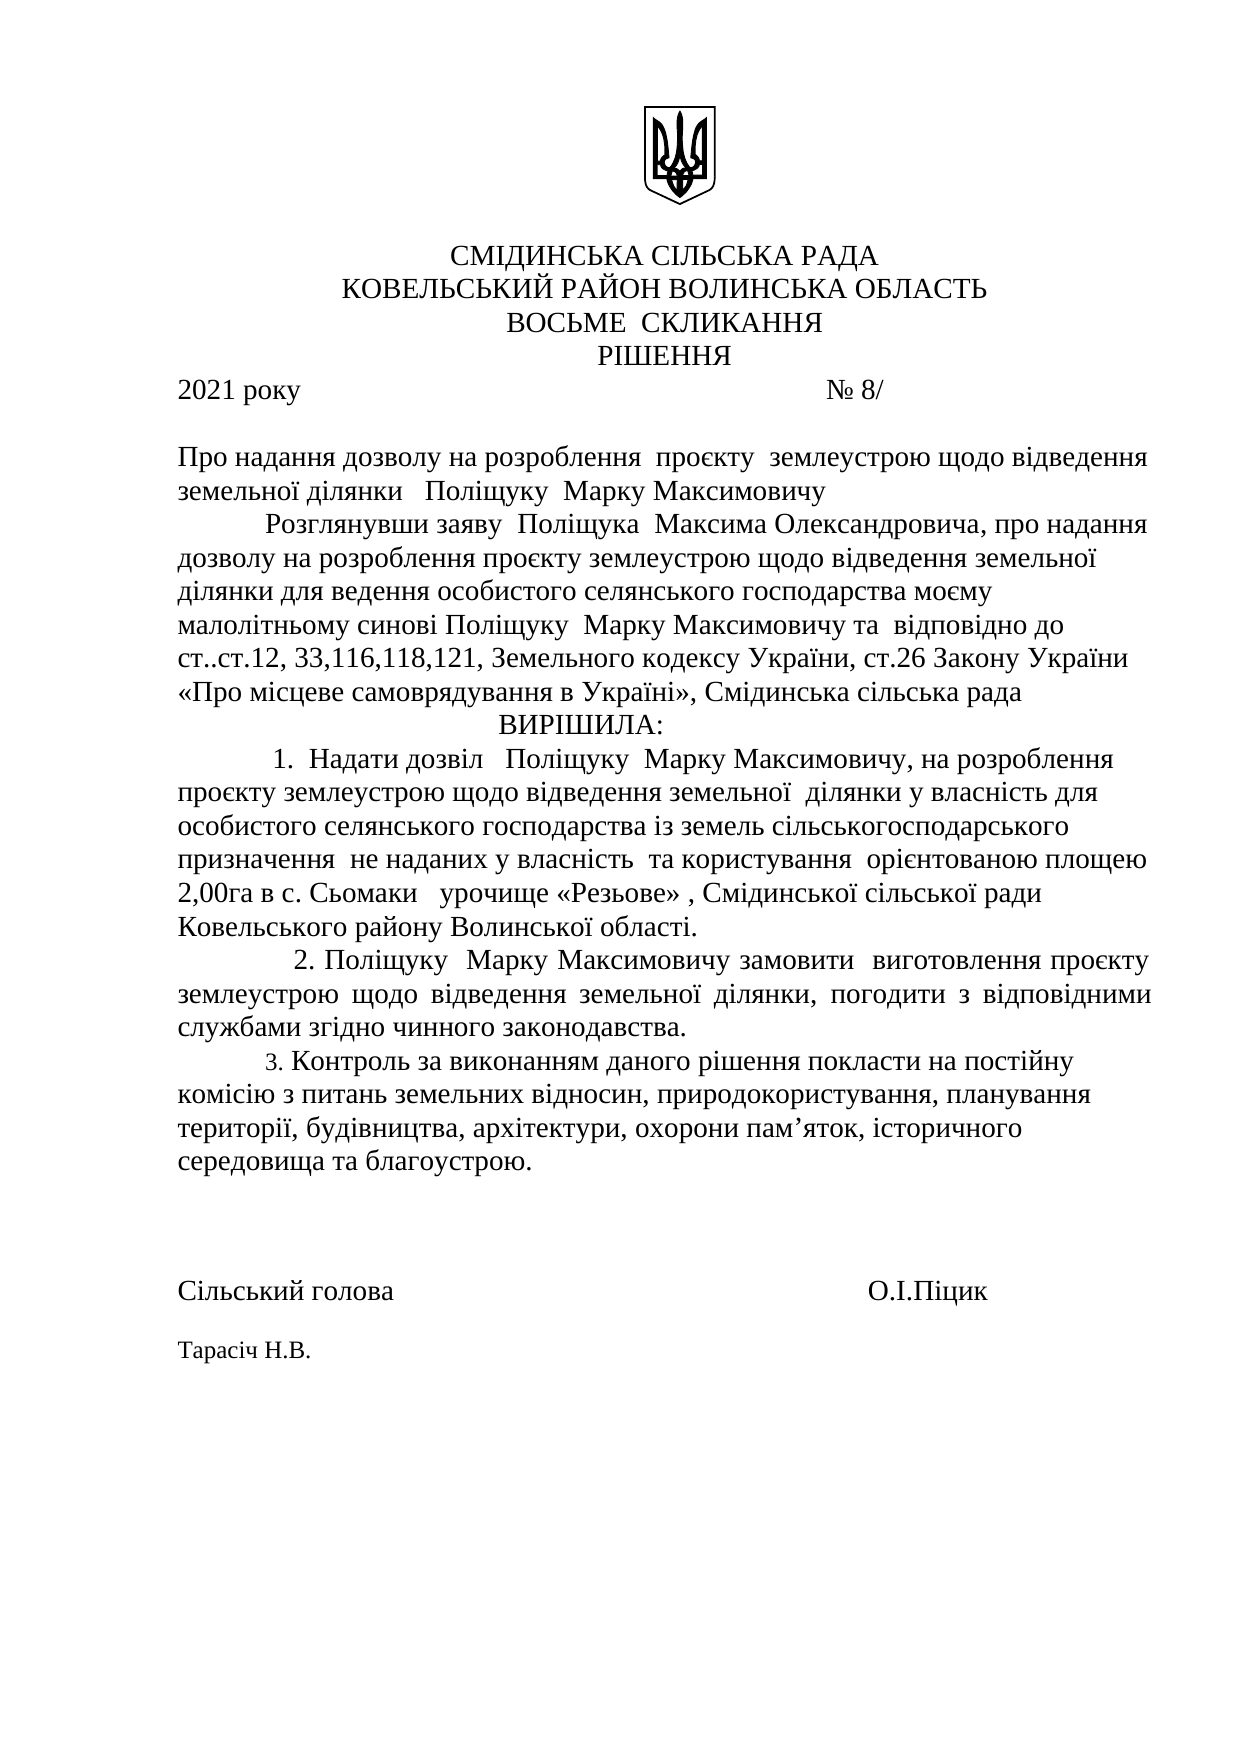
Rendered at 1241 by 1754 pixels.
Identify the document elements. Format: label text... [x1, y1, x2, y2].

text СМІДИНСЬКА СІЛЬСЬКА РАДА [177, 238, 1152, 271]
text 2021 року № 8/ [177, 372, 1152, 406]
text Сільський голова О.І.Піцик [177, 1273, 1152, 1306]
text КОВЕЛЬСЬКИЙ РАЙОН ВОЛИНСЬКА ОБЛАСТЬ [177, 271, 1152, 305]
text 1. Надати дозвіл Поліщуку Марку Максимовичу, на розроблення проєкту землеустрою щодо відведення земельної ділянки у власність для особистого селянського господарства із земель сільськогосподарського призначення не наданих у власність та користування орієнтованою площею 2,00га в с. Сьомаки урочище «Резьове» , Смідинської сільської ради Ковельського району Волинської області. [177, 741, 1152, 942]
text ВОСЬМЕ СКЛИКАННЯ [177, 305, 1152, 338]
text Про надання дозволу на розроблення проєкту землеустрою щодо відведення земельної ділянки Поліщуку Марку Максимовичу [177, 439, 1152, 506]
text Розглянувши заяву Поліщука Максима Олександровича, про надання дозволу на розроблення проєкту землеустрою щодо відведення земельної ділянки для ведення особистого селянського господарства моєму малолітньому синові Поліщуку Марку Максимовичу та відповідно до ст..ст.12, 33,116,118,121, Земельного кодексу України, ст.26 Закону України «Про місцеве самоврядування в Україні», Смідинська сільська рада [177, 506, 1152, 707]
text РІШЕННЯ [177, 338, 1152, 372]
text 3. Контроль за виконанням даного рішення покласти на постійну комісію з питань земельних відносин, природокористування, планування території, будівництва, архітектури, охорони пам’яток, історичного середовища та благоустрою. [177, 1043, 1152, 1177]
text Тарасіч Н.В. [177, 1335, 1152, 1364]
text 2. Поліщуку Марку Максимовичу замовити виготовлення проєкту землеустрою щодо відведення земельної ділянки, погодити з відповідними службами згідно чинного законодавства. [177, 942, 1152, 1043]
text ВИРІШИЛА: [177, 707, 1152, 741]
